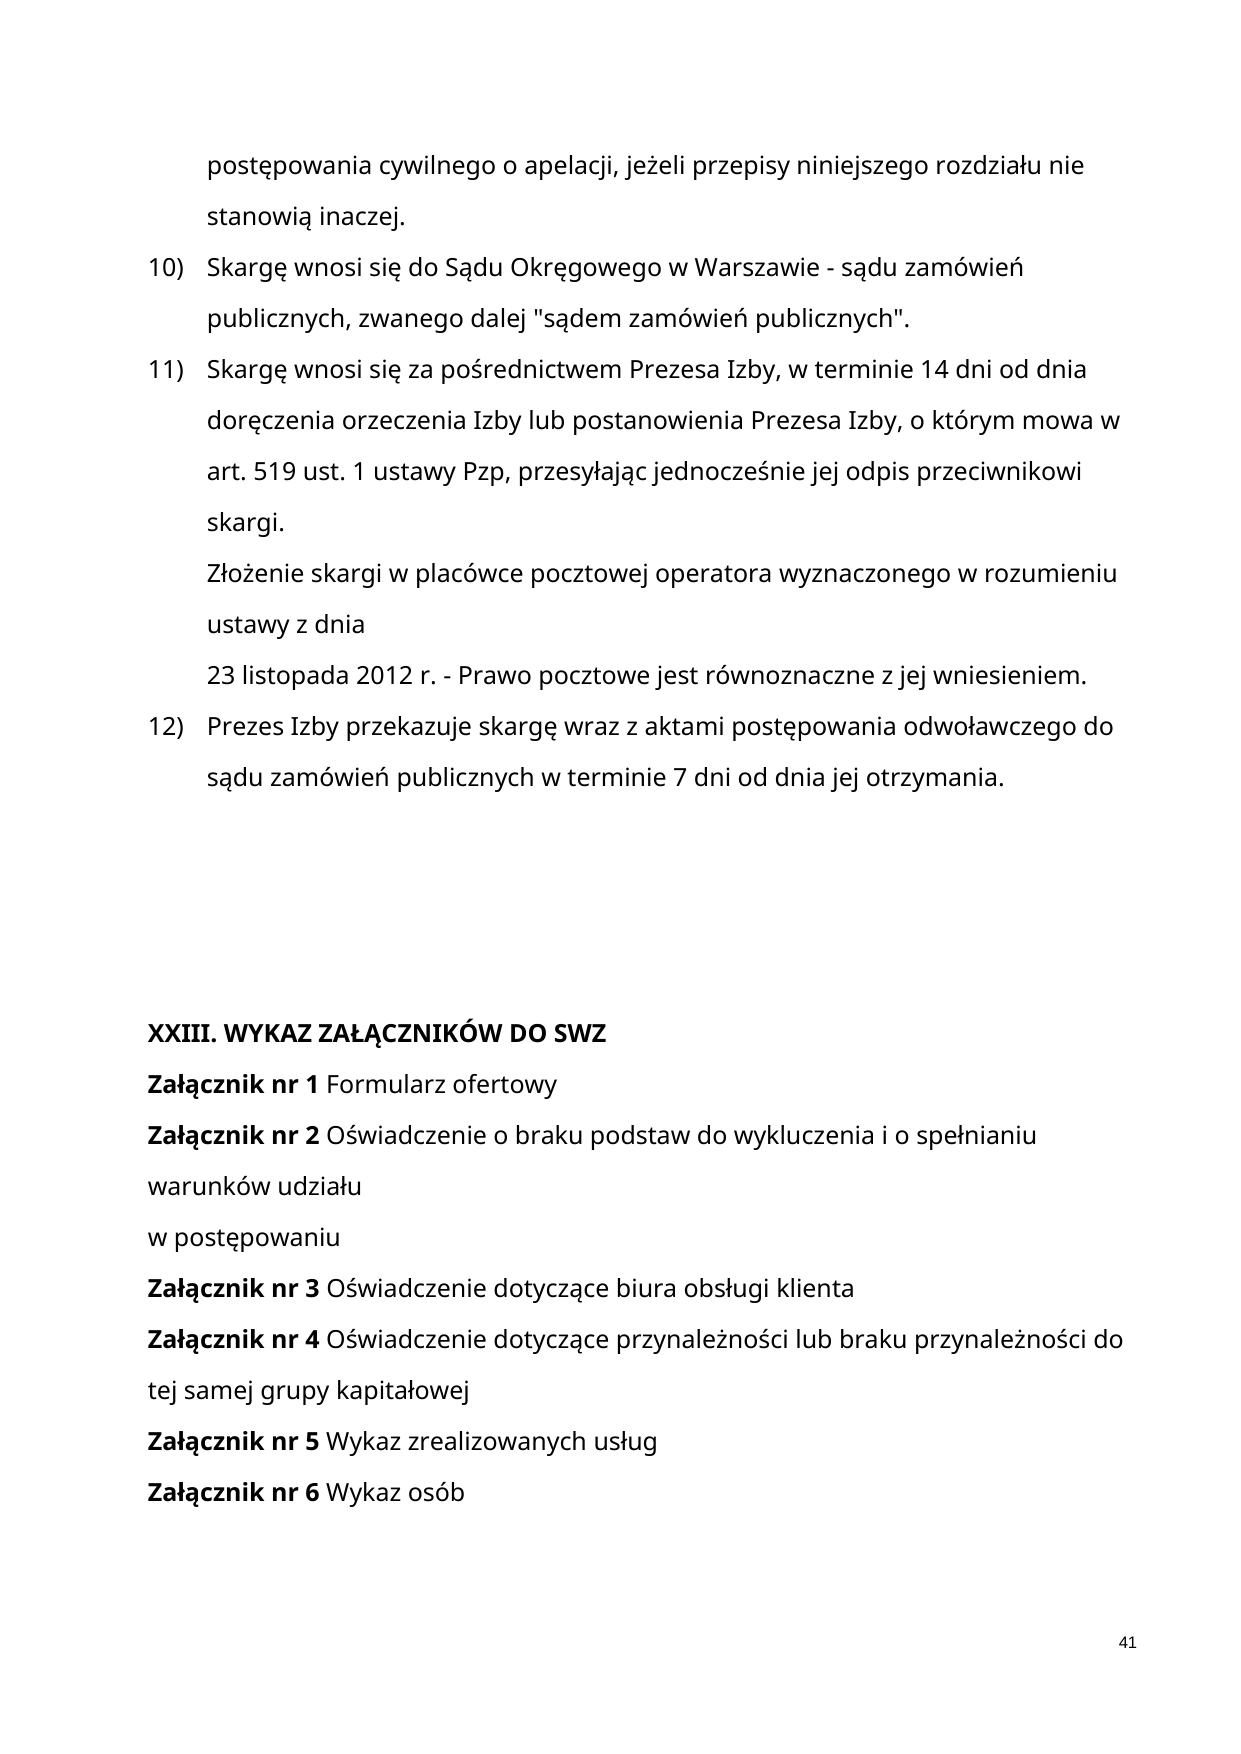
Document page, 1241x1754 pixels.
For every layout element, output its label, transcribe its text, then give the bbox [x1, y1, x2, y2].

text Załącznik nr 4 Oświadczenie dotyczące przynależności lub braku przynależności do tej samej grupy kapitałowej [148, 1322, 1137, 1407]
list Prezes Izby przekazuje skargę wraz z aktami postępowania odwoławczego do sądu zamówień publicznych w terminie 7 dni od dnia jej otrzymania. [148, 709, 1137, 794]
text Załącznik nr 6 Wykaz osób [148, 1475, 1137, 1509]
list Skargę wnosi się do Sądu Okręgowego w Warszawie - sądu zamówień publicznych, zwanego dalej "sądem zamówień publicznych". [148, 250, 1137, 335]
text Załącznik nr 1 Formularz ofertowy [148, 1066, 1137, 1100]
text XXIII. WYKAZ ZAŁĄCZNIKÓW DO SWZ [148, 1015, 1137, 1049]
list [148, 148, 1137, 233]
text Załącznik nr 3 Oświadczenie dotyczące biura obsługi klienta [148, 1271, 1137, 1304]
text Załącznik nr 5 Wykaz zrealizowanych usług [148, 1424, 1137, 1458]
text Załącznik nr 2 Oświadczenie o braku podstaw do wykluczenia i o spełnianiu warunków udziału w postępowaniu [148, 1117, 1137, 1253]
list Skargę wnosi się za pośrednictwem Prezesa Izby, w terminie 14 dni od dnia doręczenia orzeczenia Izby lub postanowienia Prezesa Izby, o którym mowa w art. 519 ust. 1 ustawy Pzp, przesyłając jednocześnie jej odpis przeciwnikowi skargi. Złożenie skargi w placówce pocztowej operatora wyznaczonego w rozumieniu ustawy z dnia 23 listopada 2012 r. - Prawo pocztowe jest równoznaczne z jej wniesieniem. [148, 352, 1137, 692]
